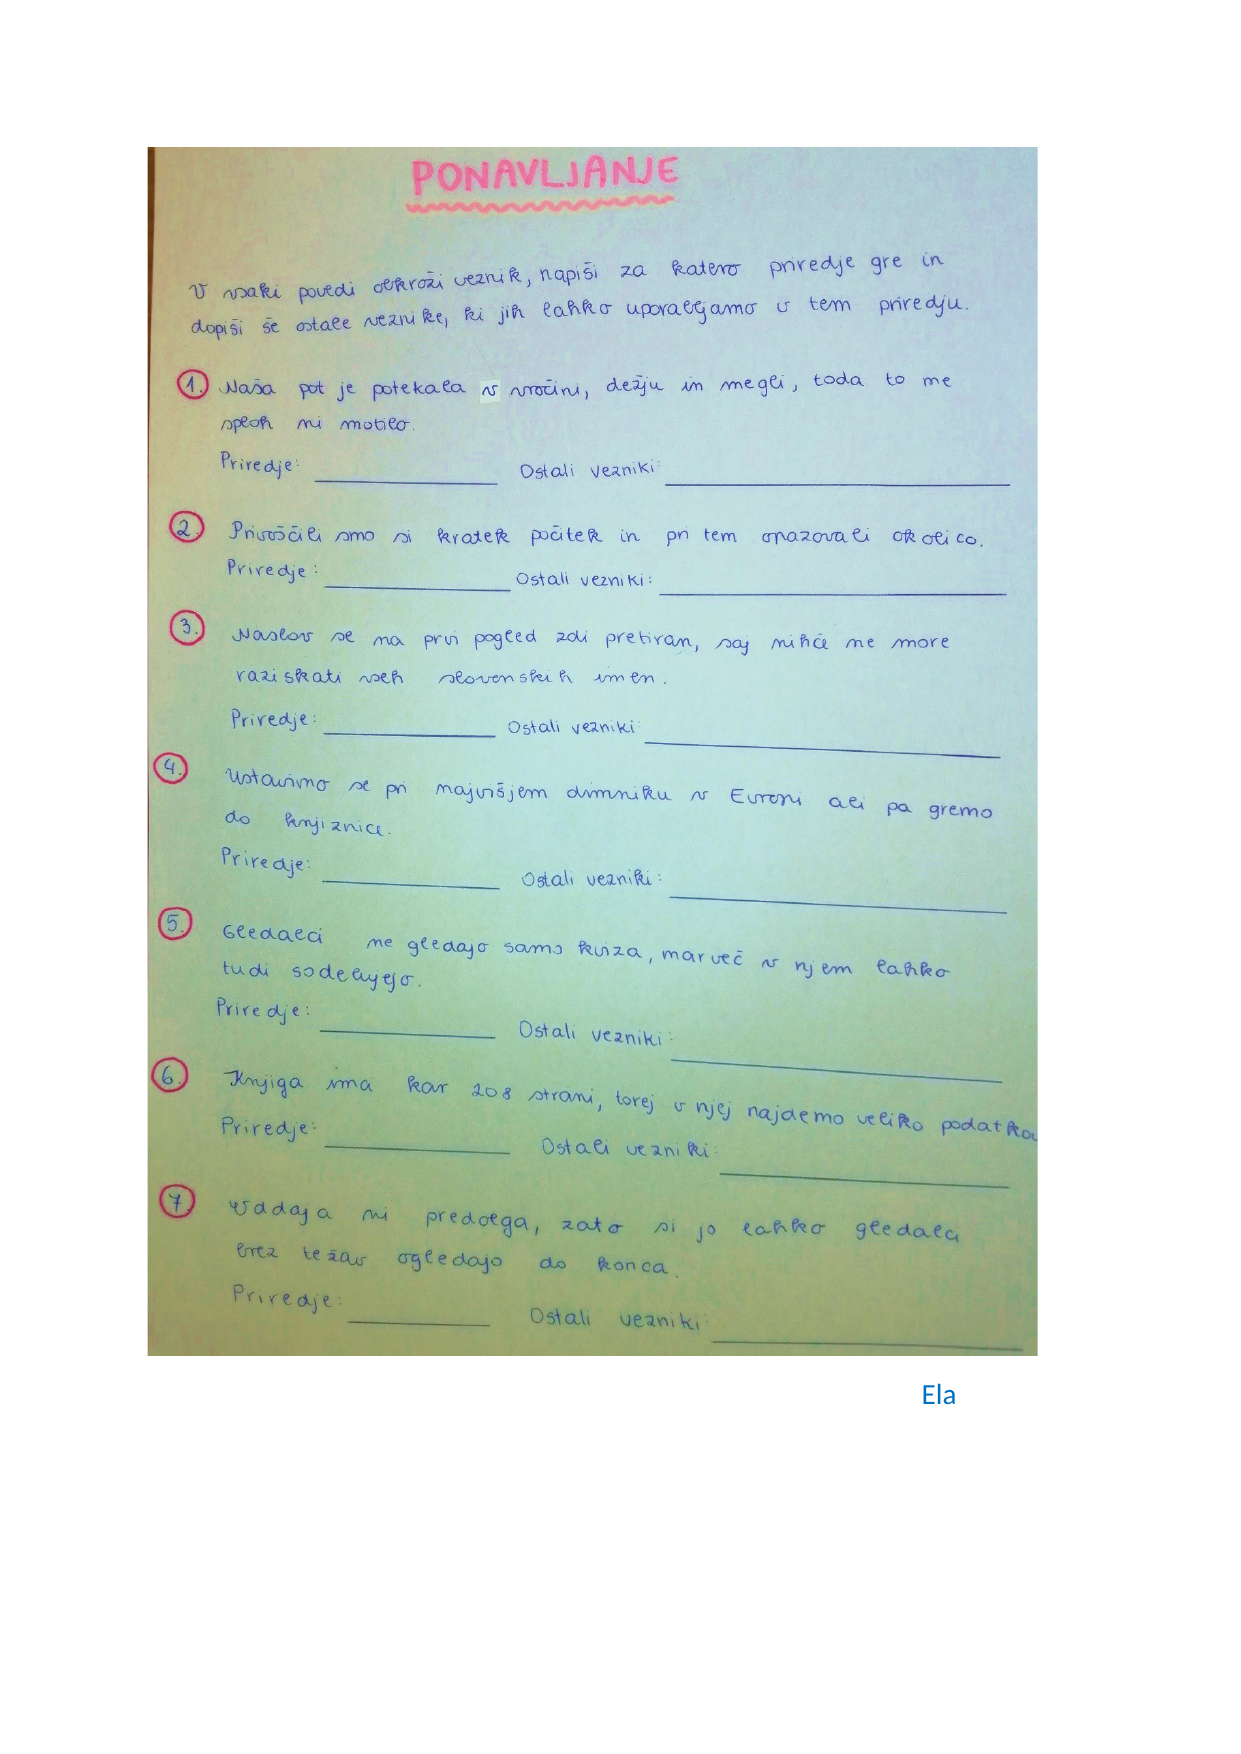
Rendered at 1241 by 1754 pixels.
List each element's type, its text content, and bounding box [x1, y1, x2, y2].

picture [147, 147, 1038, 1356]
text Ela [148, 1376, 1093, 1412]
